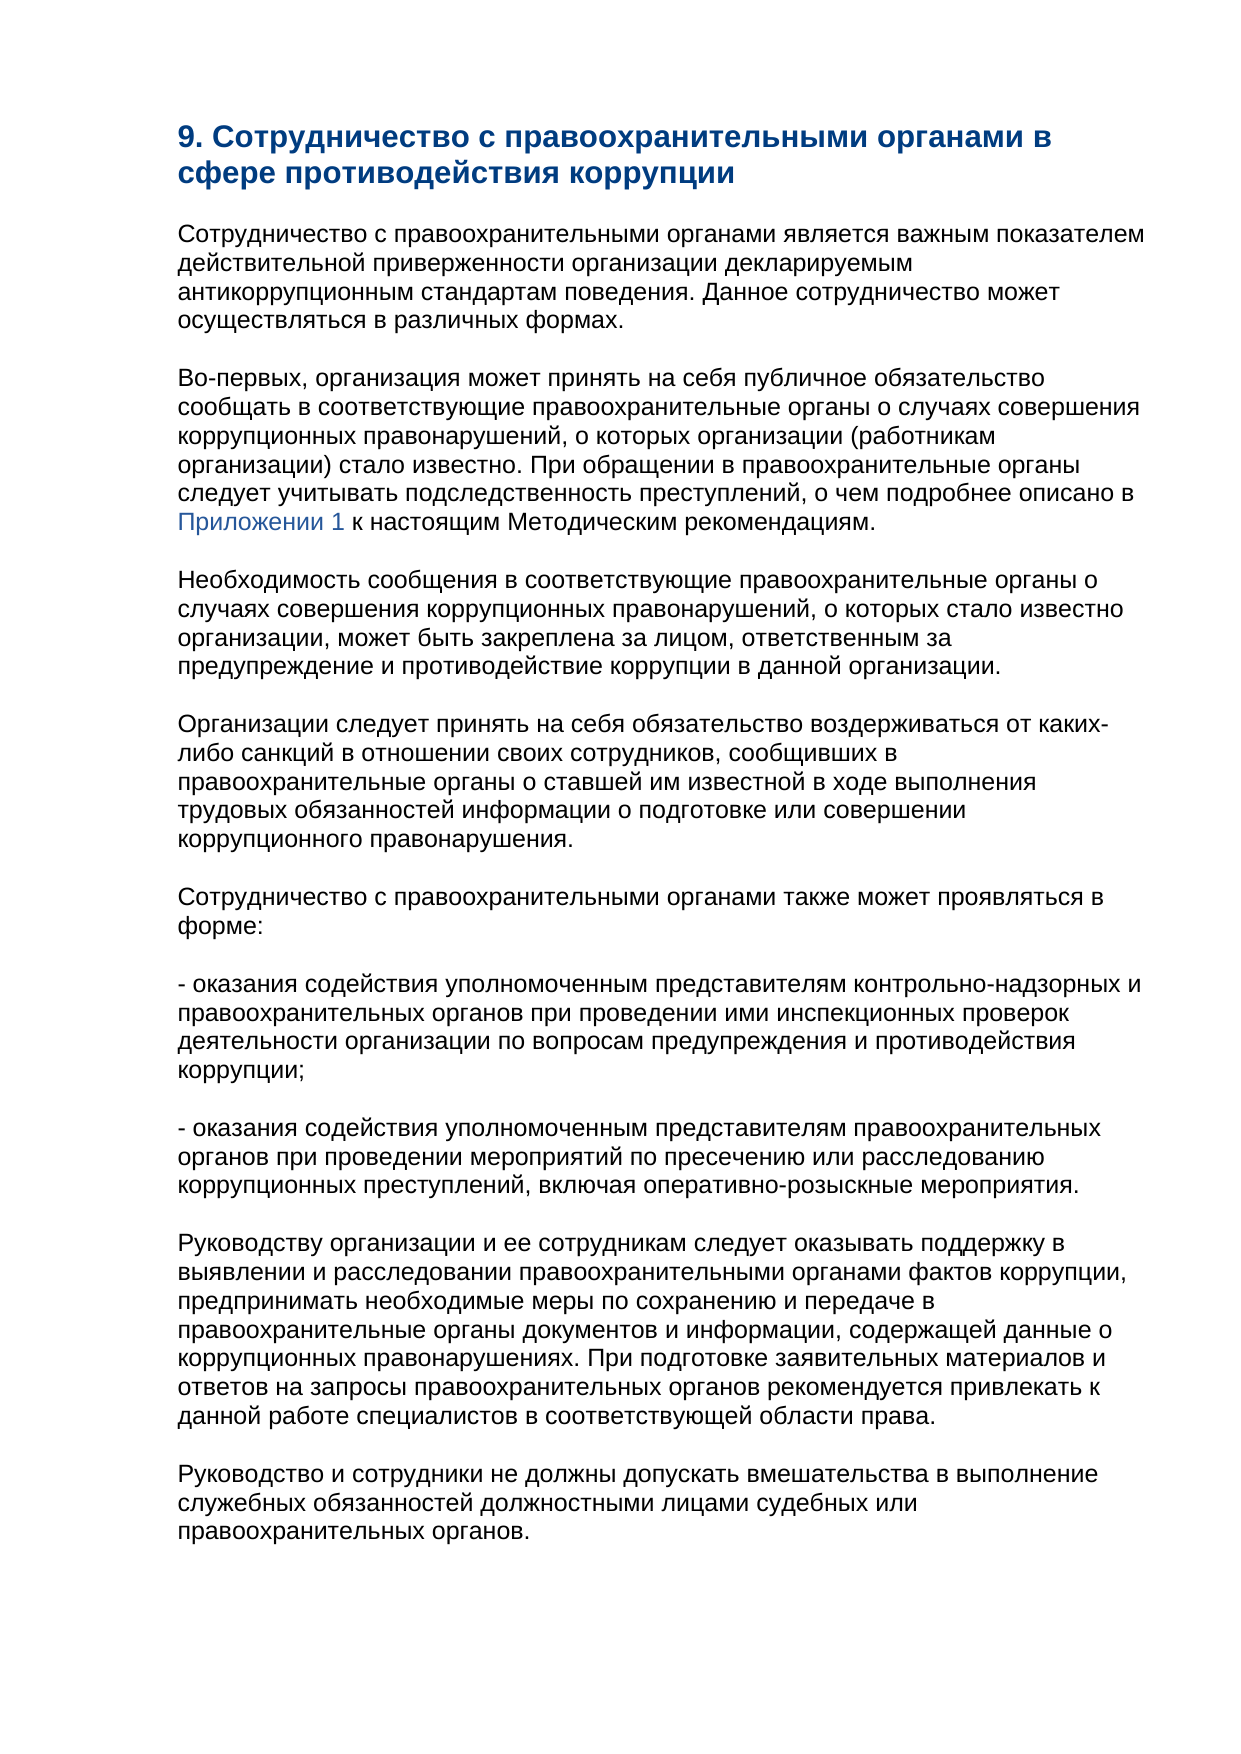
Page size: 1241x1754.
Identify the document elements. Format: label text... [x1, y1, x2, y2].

text - оказания содействия уполномоченным представителям контрольно-надзорных и правоохранительных органов при проведении ими инспекционных проверок деятельности организации по вопросам предупреждения и противодействия коррупции; [177, 969, 1152, 1084]
text Сотрудничество с правоохранительными органами является важным показателем действительной приверженности организации декларируемым антикоррупционным стандартам поведения. Данное сотрудничество может осуществляться в различных формах. [177, 219, 1152, 334]
text Руководству организации и ее сотрудникам следует оказывать поддержку в выявлении и расследовании правоохранительными органами фактов коррупции, предпринимать необходимые меры по сохранению и передаче в правоохранительные органы документов и информации, содержащей данные о коррупционных правонарушениях. При подготовке заявительных материалов и ответов на запросы правоохранительных органов рекомендуется привлекать к данной работе специалистов в соответствующей области права. [177, 1228, 1152, 1429]
text Необходимость сообщения в соответствующие правоохранительные органы о случаях совершения коррупционных правонарушений, о которых стало известно организации, может быть закреплена за лицом, ответственным за предупреждение и противодействие коррупции в данной организации. [177, 565, 1152, 680]
text - оказания содействия уполномоченным представителям правоохранительных органов при проведении мероприятий по пресечению или расследованию коррупционных преступлений, включая оперативно-розыскные мероприятия. [177, 1113, 1152, 1199]
text Организации следует принять на себя обязательство воздерживаться от каких-либо санкций в отношении своих сотрудников, сообщивших в правоохранительные органы о ставшей им известной в ходе выполнения трудовых обязанностей информации о подготовке или совершении коррупционного правонарушения. [177, 709, 1152, 853]
text Сотрудничество с правоохранительными органами также может проявляться в форме: [177, 882, 1152, 939]
text Руководство и сотрудники не должны допускать вмешательства в выполнение служебных обязанностей должностными лицами судебных или правоохранительных органов. [177, 1459, 1152, 1545]
text 9. Сотрудничество с правоохранительными органами в сфере противодействия коррупции [177, 118, 1152, 190]
text Во-первых, организация может принять на себя публичное обязательство сообщать в соответствующие правоохранительные органы о случаях совершения коррупционных правонарушений, о которых организации (работникам организации) стало известно. При обращении в правоохранительные органы следует учитывать подследственность преступлений, о чем подробнее описано в Приложении 1 к настоящим Методическим рекомендациям. [177, 363, 1152, 536]
